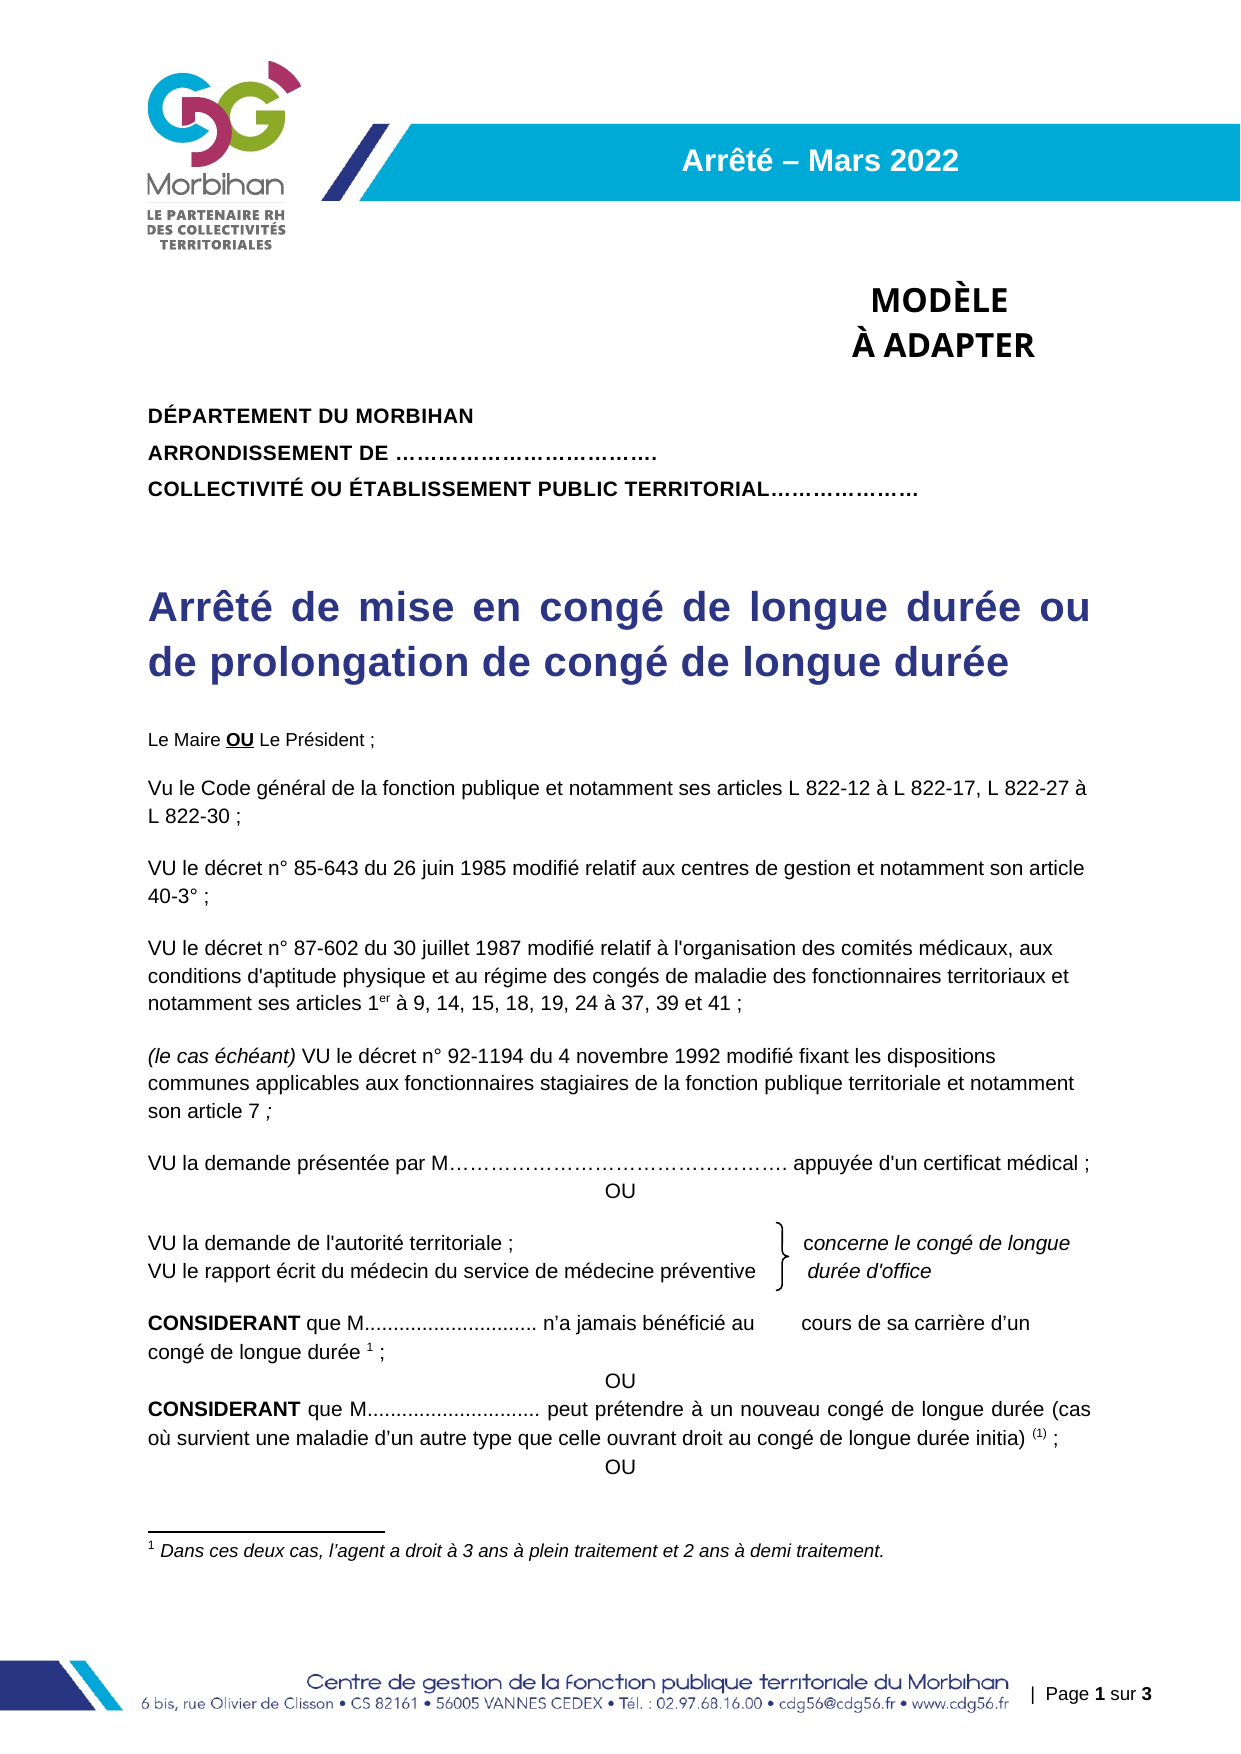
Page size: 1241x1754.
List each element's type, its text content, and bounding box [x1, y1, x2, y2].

title Arrêté de mise en congé de longue durée ou de prolongation de congé de longue durée [148, 582, 1093, 686]
picture [147, 61, 301, 250]
text VU le décret n° 85-643 du 26 juin 1985 modifié relatif aux centres de gestion et notamment son article 40-3° ; [148, 856, 1093, 907]
text CONSIDERANT que M.............................. n’a jamais bénéficié au cours de sa carrière d’un congé de longue durée ; [148, 1311, 1093, 1364]
text VU le rapport écrit du médecin du service de médecine préventive durée d'office [148, 1258, 782, 1282]
text OU [148, 1455, 1093, 1479]
text VU la demande de l'autorité territoriale ; concerne le congé de longue [148, 1231, 782, 1255]
text (le cas échéant) VU le décret n° 92-1194 du 4 novembre 1992 modifié fixant les dispositions communes applicables aux fonctionnaires stagiaires de la fonction publique territoriale et notamment son article 7 ; [148, 1043, 1093, 1122]
text COLLECTIVITÉ OU ÉTABLISSEMENT PUBLIC TERRITORIAL………………… [148, 477, 1093, 501]
picture [0, 1632, 1021, 1741]
text Le Maire OU Le Président ; [148, 726, 1093, 751]
text Vu le Code général de la fonction publique et notamment ses articles L 822-12 à L 822-17, L 822-27 à L 822-30 ; [148, 776, 1093, 827]
text ARRONDISSEMENT DE ………………………………. [148, 441, 1196, 465]
picture [315, 112, 1241, 213]
text VU le décret n° 87-602 du 30 juillet 1987 modifié relatif à l'organisation des comités médicaux, aux conditions d'aptitude physique et au régime des congés de maladie des fonctionnaires territoriaux et notamment ses articles 1er à 9, 14, 15, 18, 19, 24 à 37, 39 et 41 ; [148, 936, 1093, 1015]
text DÉPARTEMENT DU MORBIHAN [148, 404, 1196, 428]
text VU la demande présentée par M…………………………………………. appuyée d'un certificat médical ; [148, 1151, 1093, 1175]
text CONSIDERANT que M.............................. peut prétendre à un nouveau congé de longue durée (cas où survient une maladie d’un autre type que celle ouvrant droit au congé de longue durée initia) (1) ; [148, 1397, 1093, 1450]
text VU la demande de l'autorité territoriale ; concerne le congé de longue [783, 1231, 1093, 1255]
text VU le rapport écrit du médecin du service de médecine préventive durée d'office [783, 1258, 1092, 1282]
text OU [148, 1178, 1093, 1202]
text OU [148, 1368, 1093, 1392]
